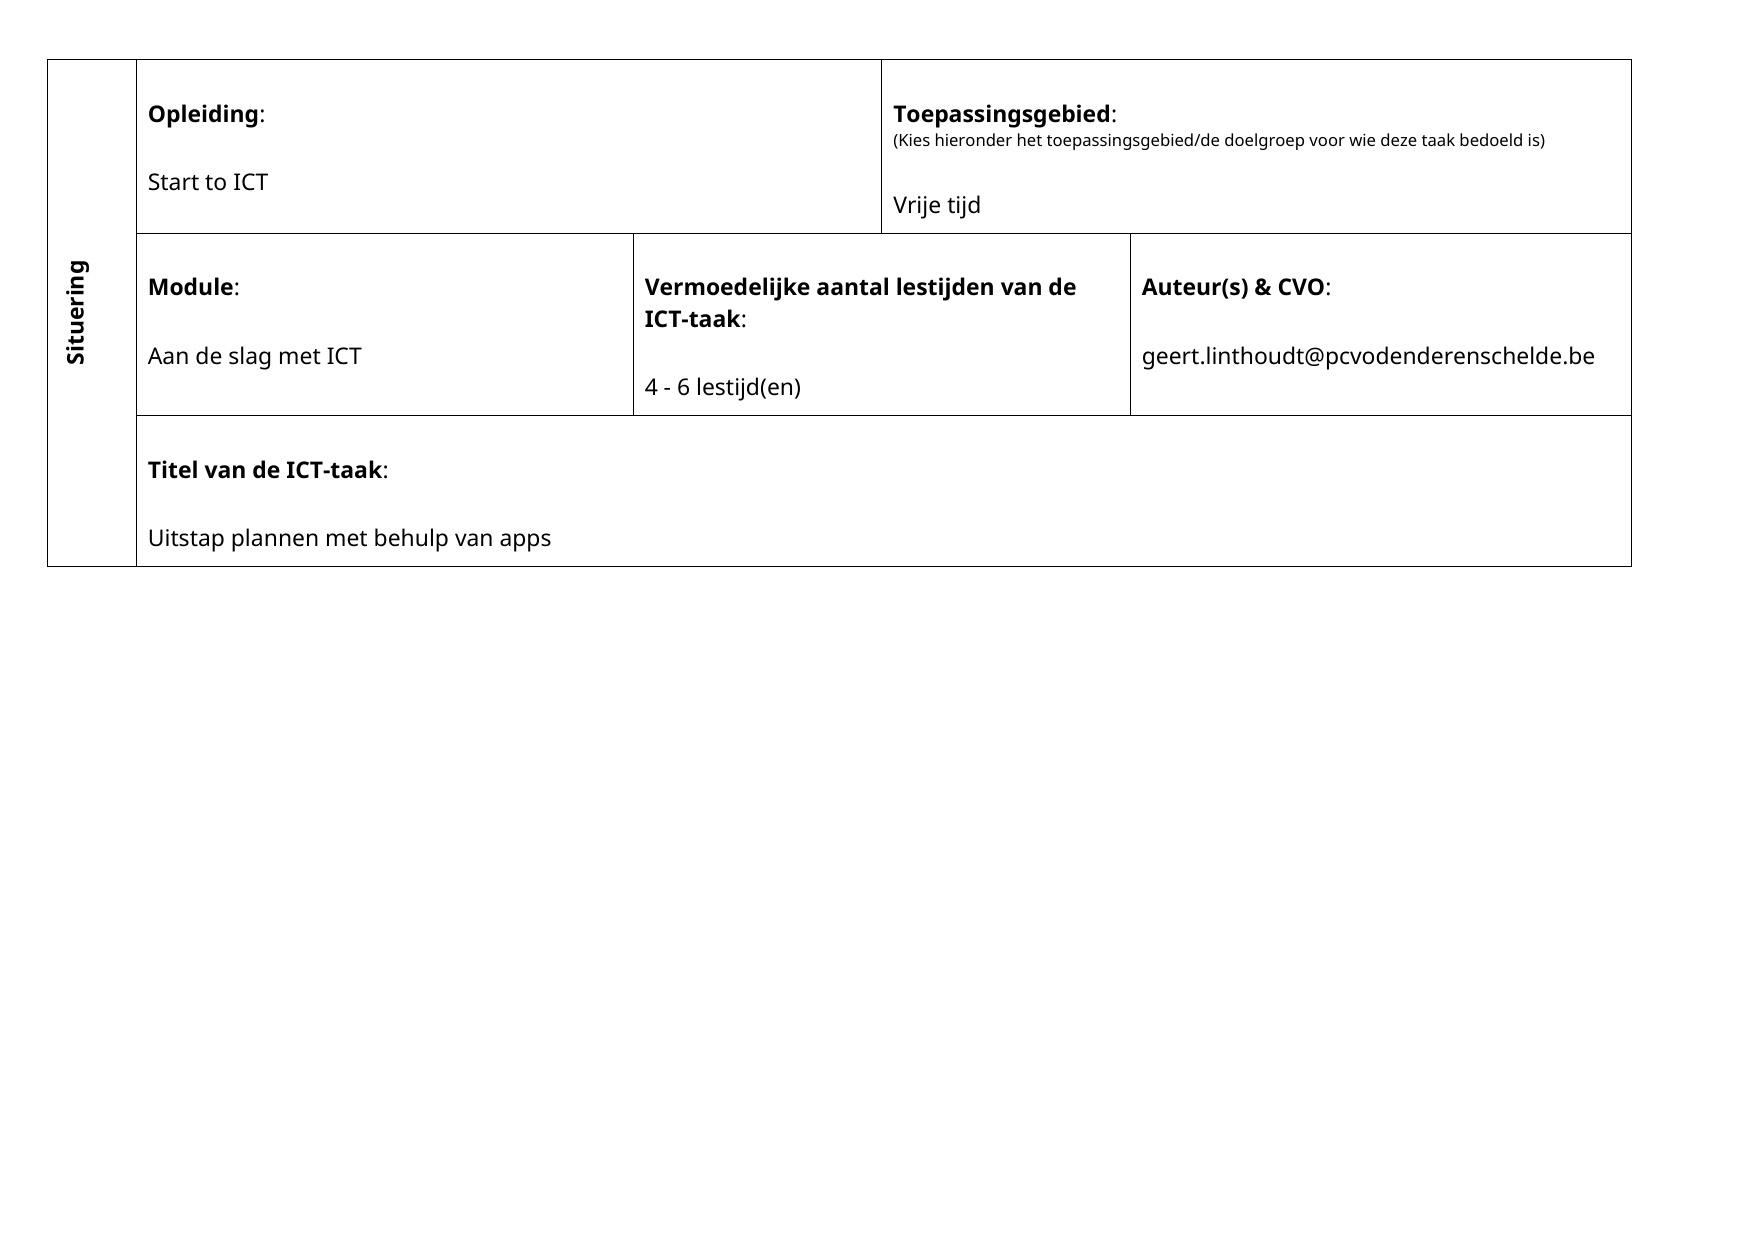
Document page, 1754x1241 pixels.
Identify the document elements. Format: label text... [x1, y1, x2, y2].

table_cell Titel van de ICT-taak: [137, 416, 1631, 566]
table_header Opleiding: [137, 60, 881, 233]
table_cell Auteur(s) & CVO: [1131, 234, 1631, 415]
table_header Toepassingsgebied: (Kies hieronder het toepassingsgebied/de doelgroep voor wie deze taak bedoeld is) [882, 60, 1631, 233]
table_cell Module: [137, 234, 633, 415]
table_header Situering [48, 60, 136, 566]
table_cell Vermoedelijke aantal lestijden van de ICT-taak: 4 - 6 lestijd(en) [634, 234, 1130, 415]
